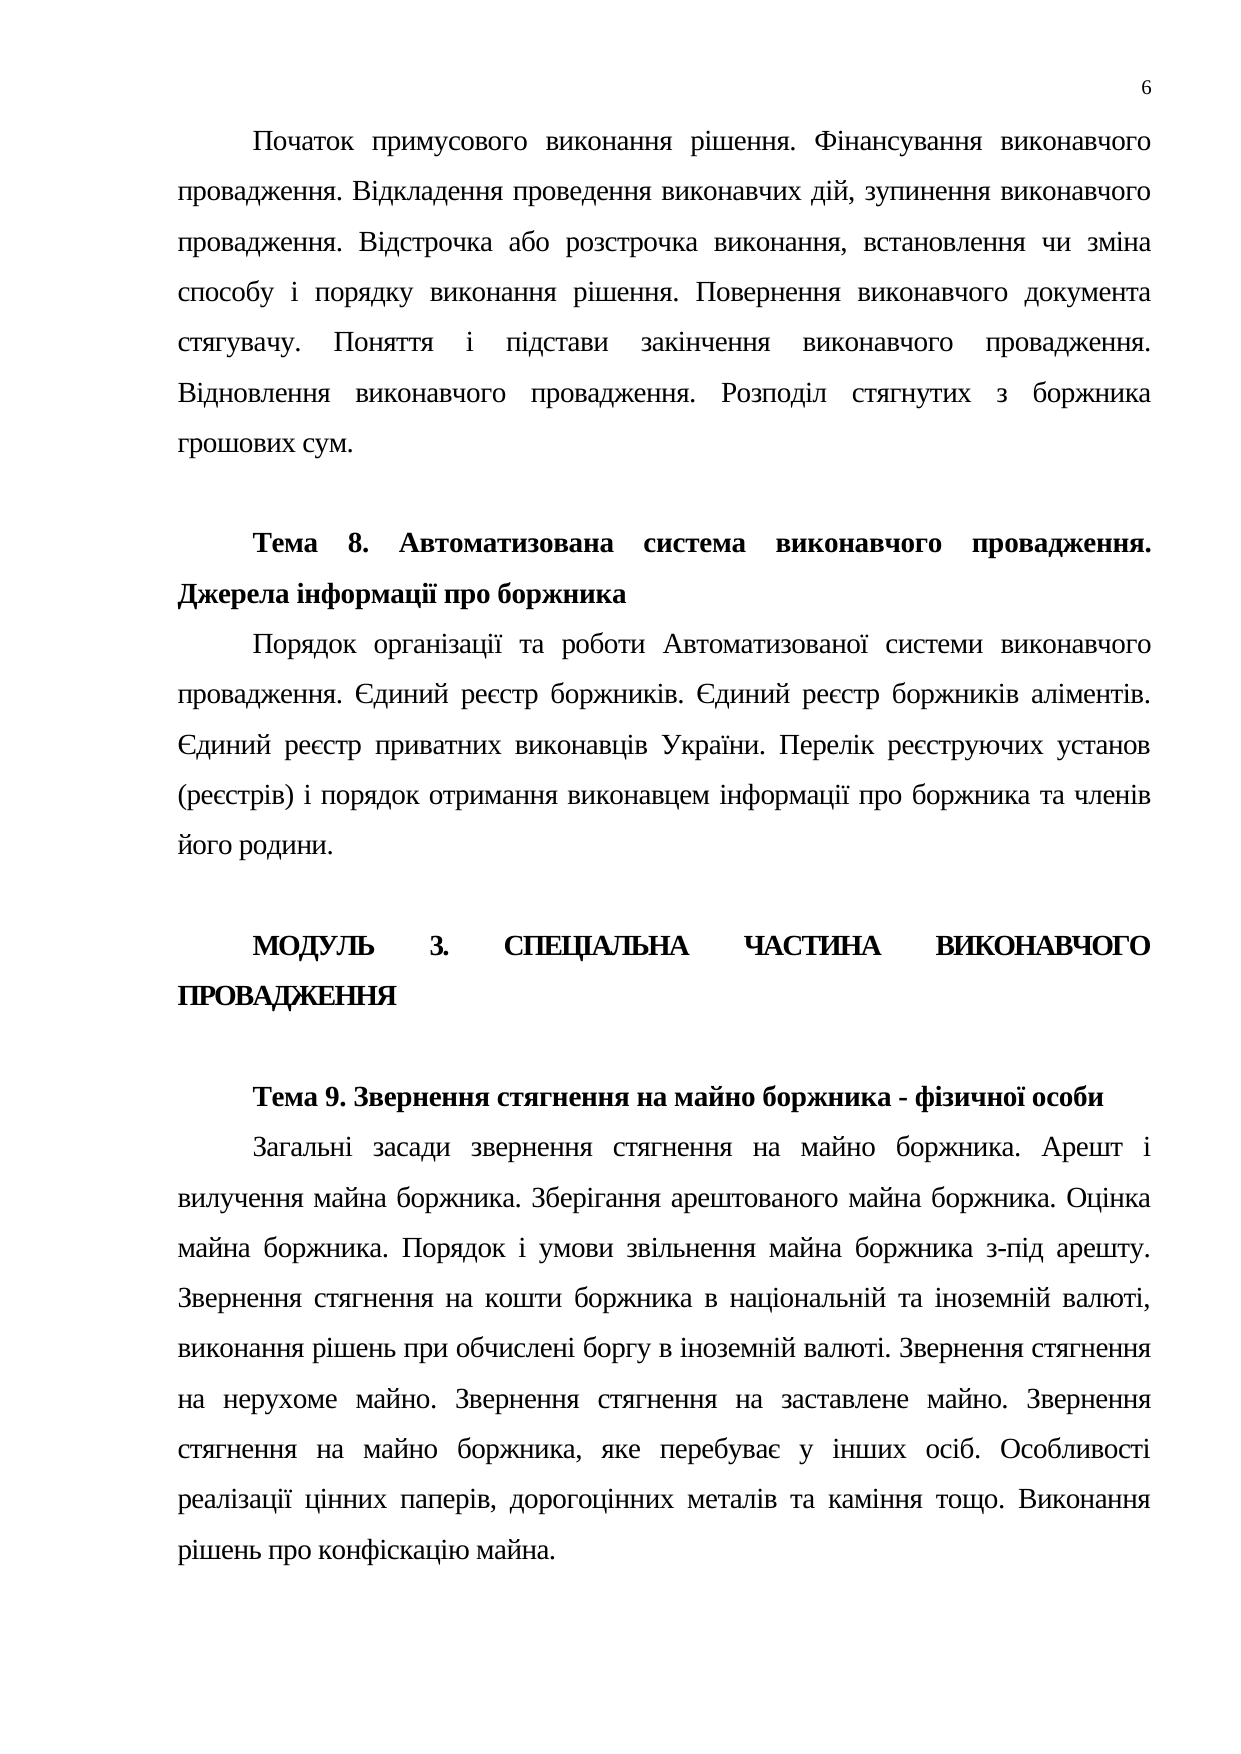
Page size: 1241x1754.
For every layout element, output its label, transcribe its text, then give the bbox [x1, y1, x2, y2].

text Тема 9. Звернення стягнення на майно боржника - фізичної особи [177, 1079, 1152, 1113]
text Загальні засади звернення стягнення на майно боржника. Арешт і вилучення майна боржника. Зберігання арештованого майна боржника. Оцінка майна боржника. Порядок і умови звільнення майна боржника з-під арешту. Звернення стягнення на кошти боржника в національній та іноземній валюті, виконання рішень при обчислені боргу в іноземній валюті. Звернення стягнення на нерухоме майно. Звернення стягнення на заставлене майно. Звернення стягнення на майно боржника, яке перебуває у інших осіб. Особливості реалізації цінних паперів, дорогоцінних металів та каміння тощо. Виконання рішень про конфіскацію майна. [177, 1129, 1152, 1565]
text Порядок організації та роботи Автоматизованої системи виконавчого провадження. Єдиний реєстр боржників. Єдиний реєстр боржників аліментів. Єдиний реєстр приватних виконавців України. Перелік реєструючих установ (реєстрів) і порядок отримання виконавцем інформації про боржника та членів його родини. [177, 626, 1152, 861]
text МОДУЛЬ 3. СПЕЦІАЛЬНА ЧАСТИНА ВИКОНАВЧОГО ПРОВАДЖЕННЯ [177, 928, 1152, 1012]
text Тема 8. Автоматизована система виконавчого провадження. Джерела інформації про боржника [177, 526, 1152, 609]
text Початок примусового виконання рішення. Фінансування виконавчого провадження. Відкладення проведення виконавчих дій, зупинення виконавчого провадження. Відстрочка або розстрочка виконання, встановлення чи зміна способу і порядку виконання рішення. Повернення виконавчого документа стягувачу. Поняття і підстави закінчення виконавчого провадження. Відновлення виконавчого провадження. Розподіл стягнутих з боржника грошових сум. [177, 123, 1152, 458]
